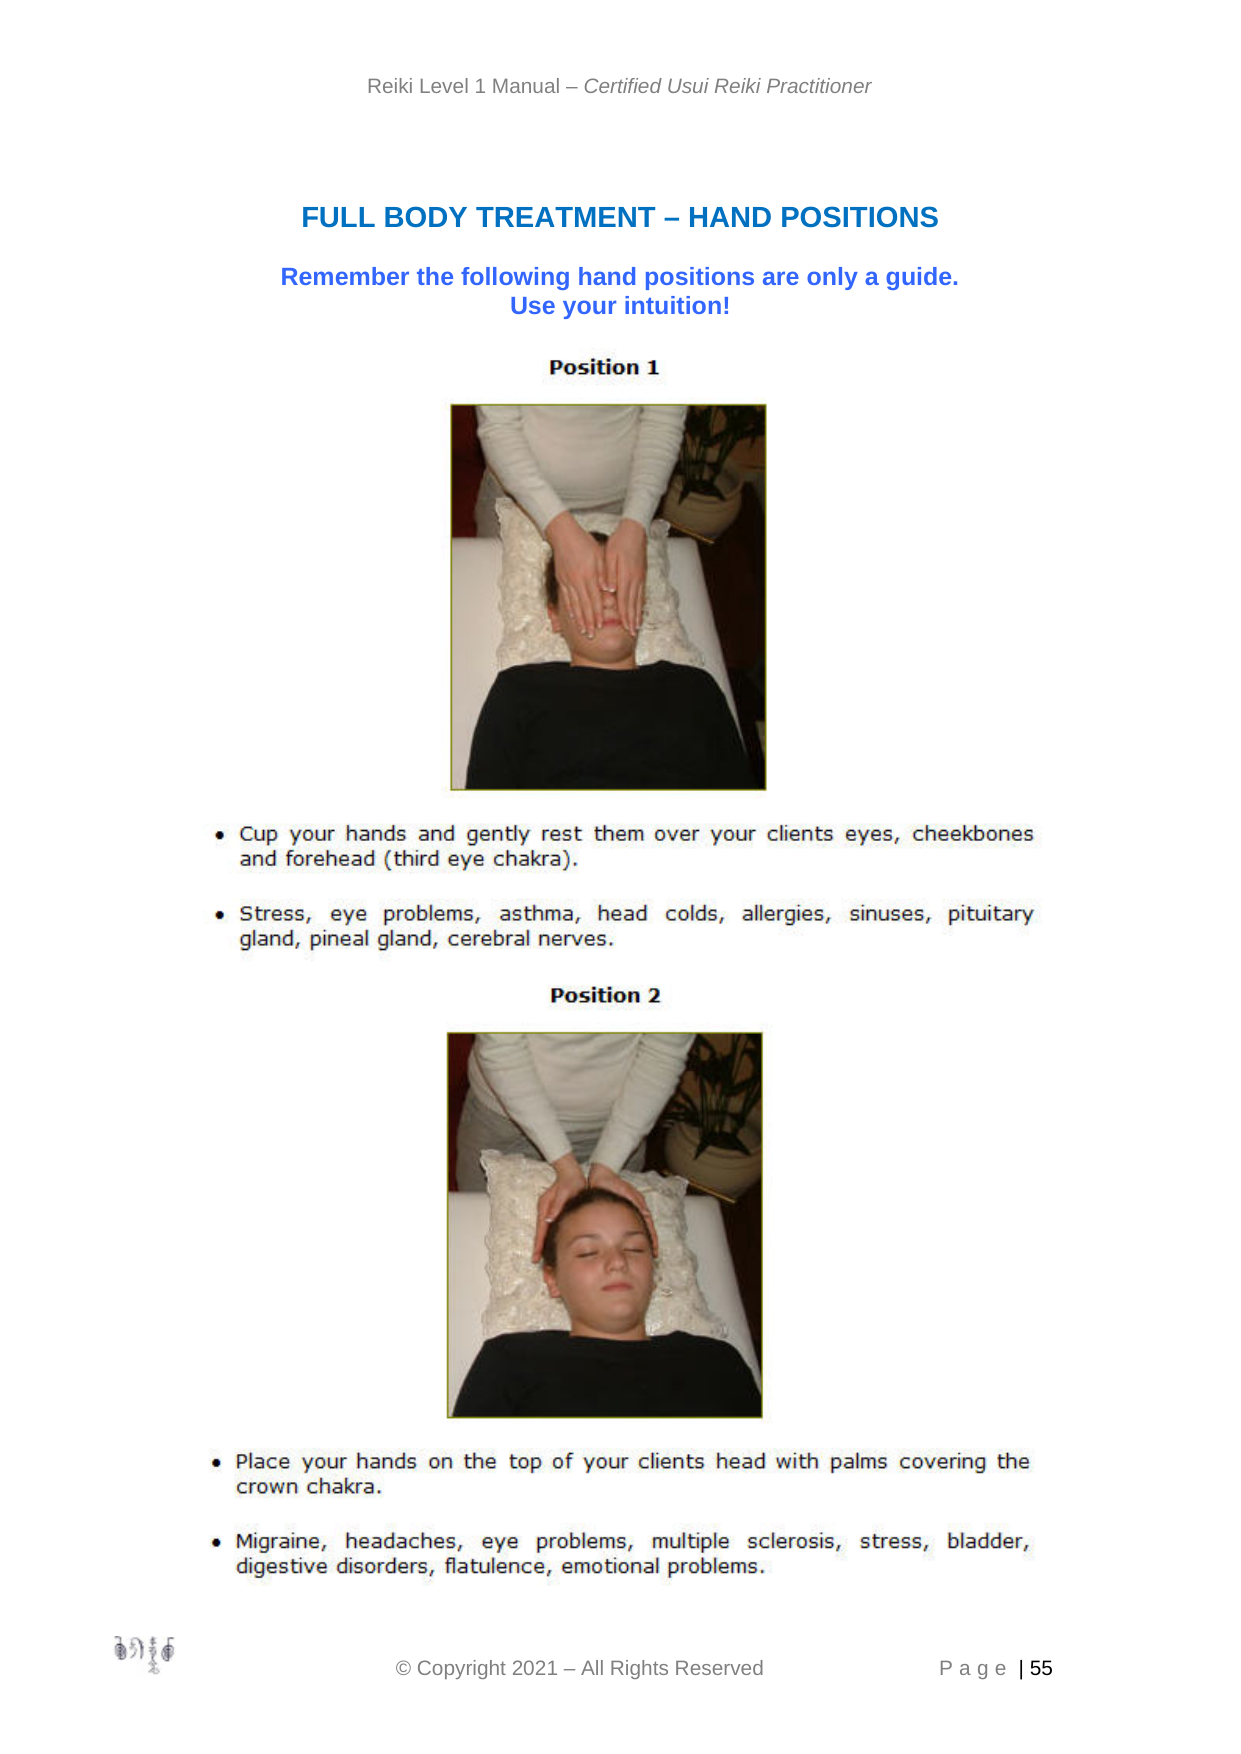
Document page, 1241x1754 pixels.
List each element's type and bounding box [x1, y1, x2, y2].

picture [112, 1636, 179, 1676]
picture [191, 348, 1049, 1600]
table_cell [113, 150, 1128, 1600]
